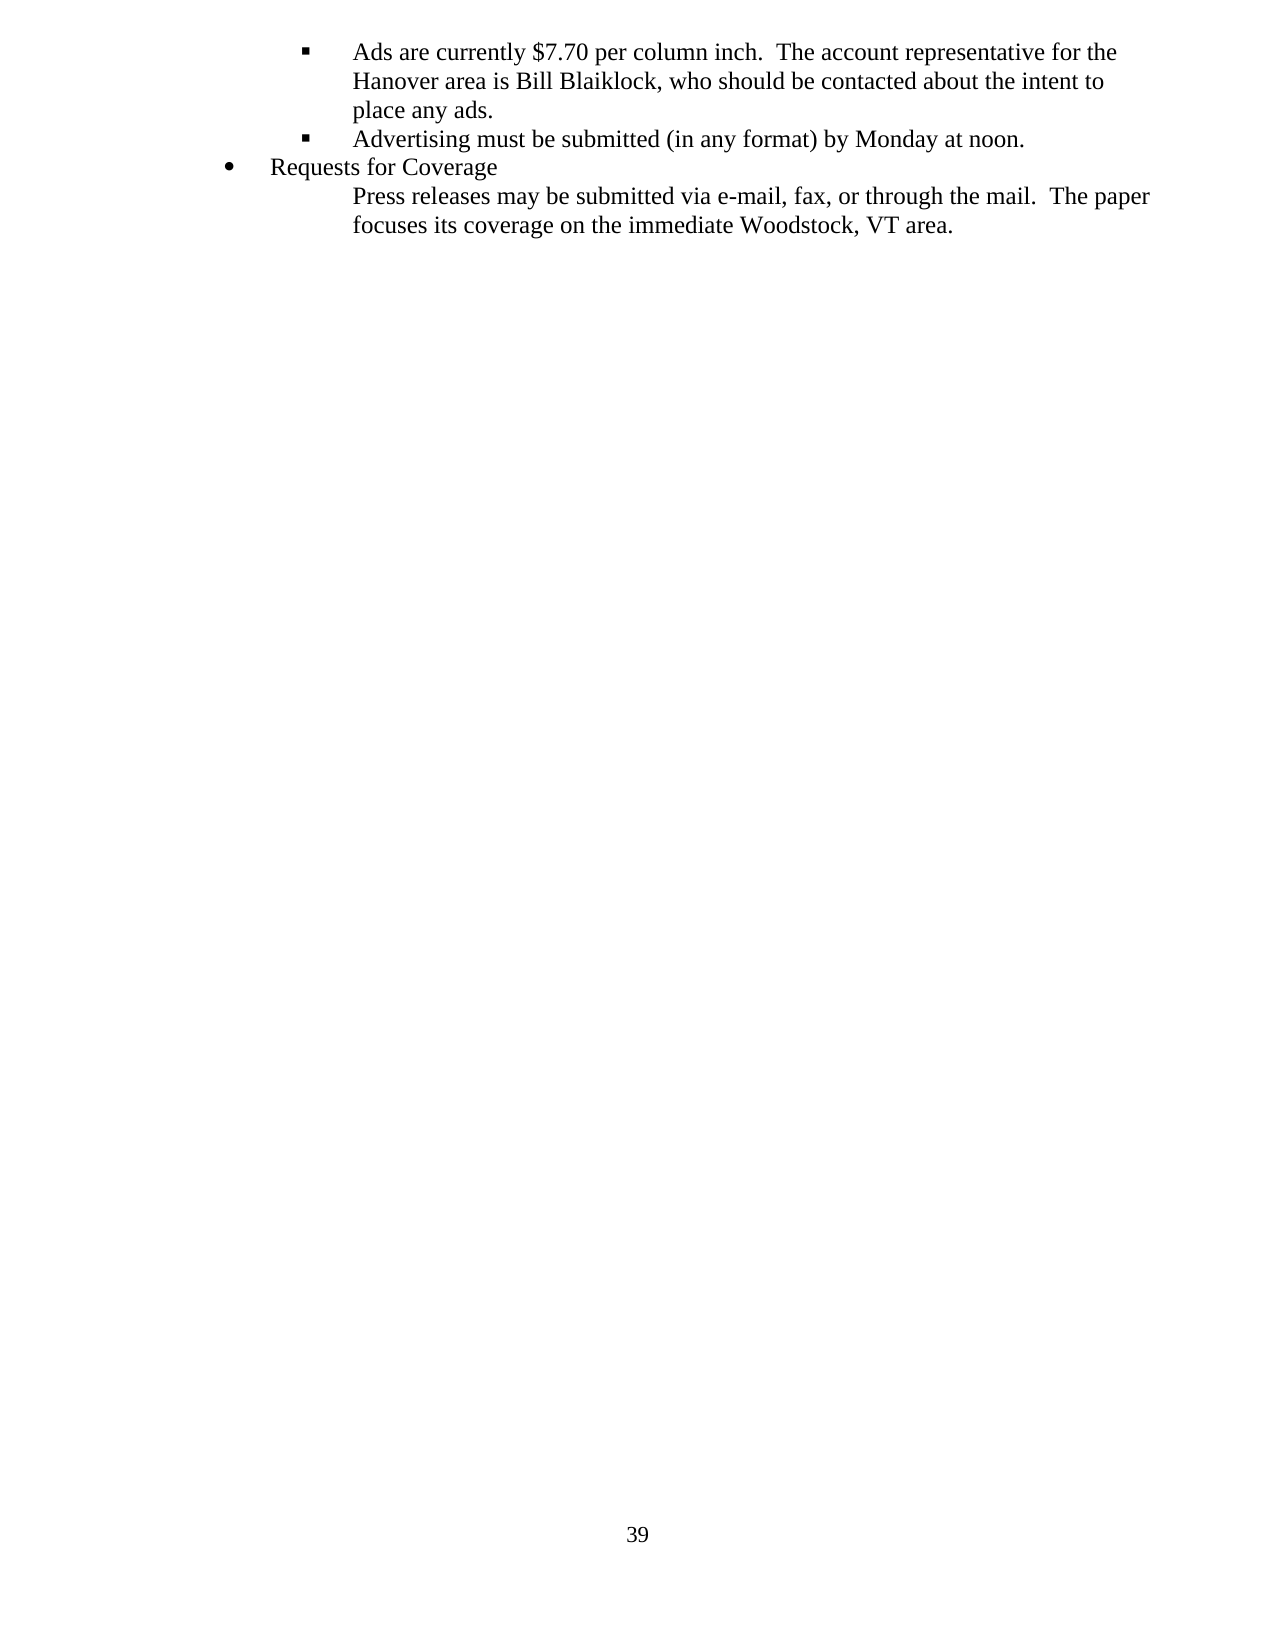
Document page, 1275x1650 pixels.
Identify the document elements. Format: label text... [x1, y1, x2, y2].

text Press releases may be submitted via e-mail, fax, or through the mail. The paper focuses its coverage on the immediate Woodstock, VT area. [352, 181, 1162, 239]
list Ads are currently $7.70 per column inch. The account representative for the Hanover area is Bill Blaiklock, who should be contacted about the intent to place any ads. [300, 37, 1125, 124]
list Requests for Coverage [225, 152, 1125, 181]
list Advertising must be submitted (in any format) by Monday at noon. [300, 124, 1125, 152]
